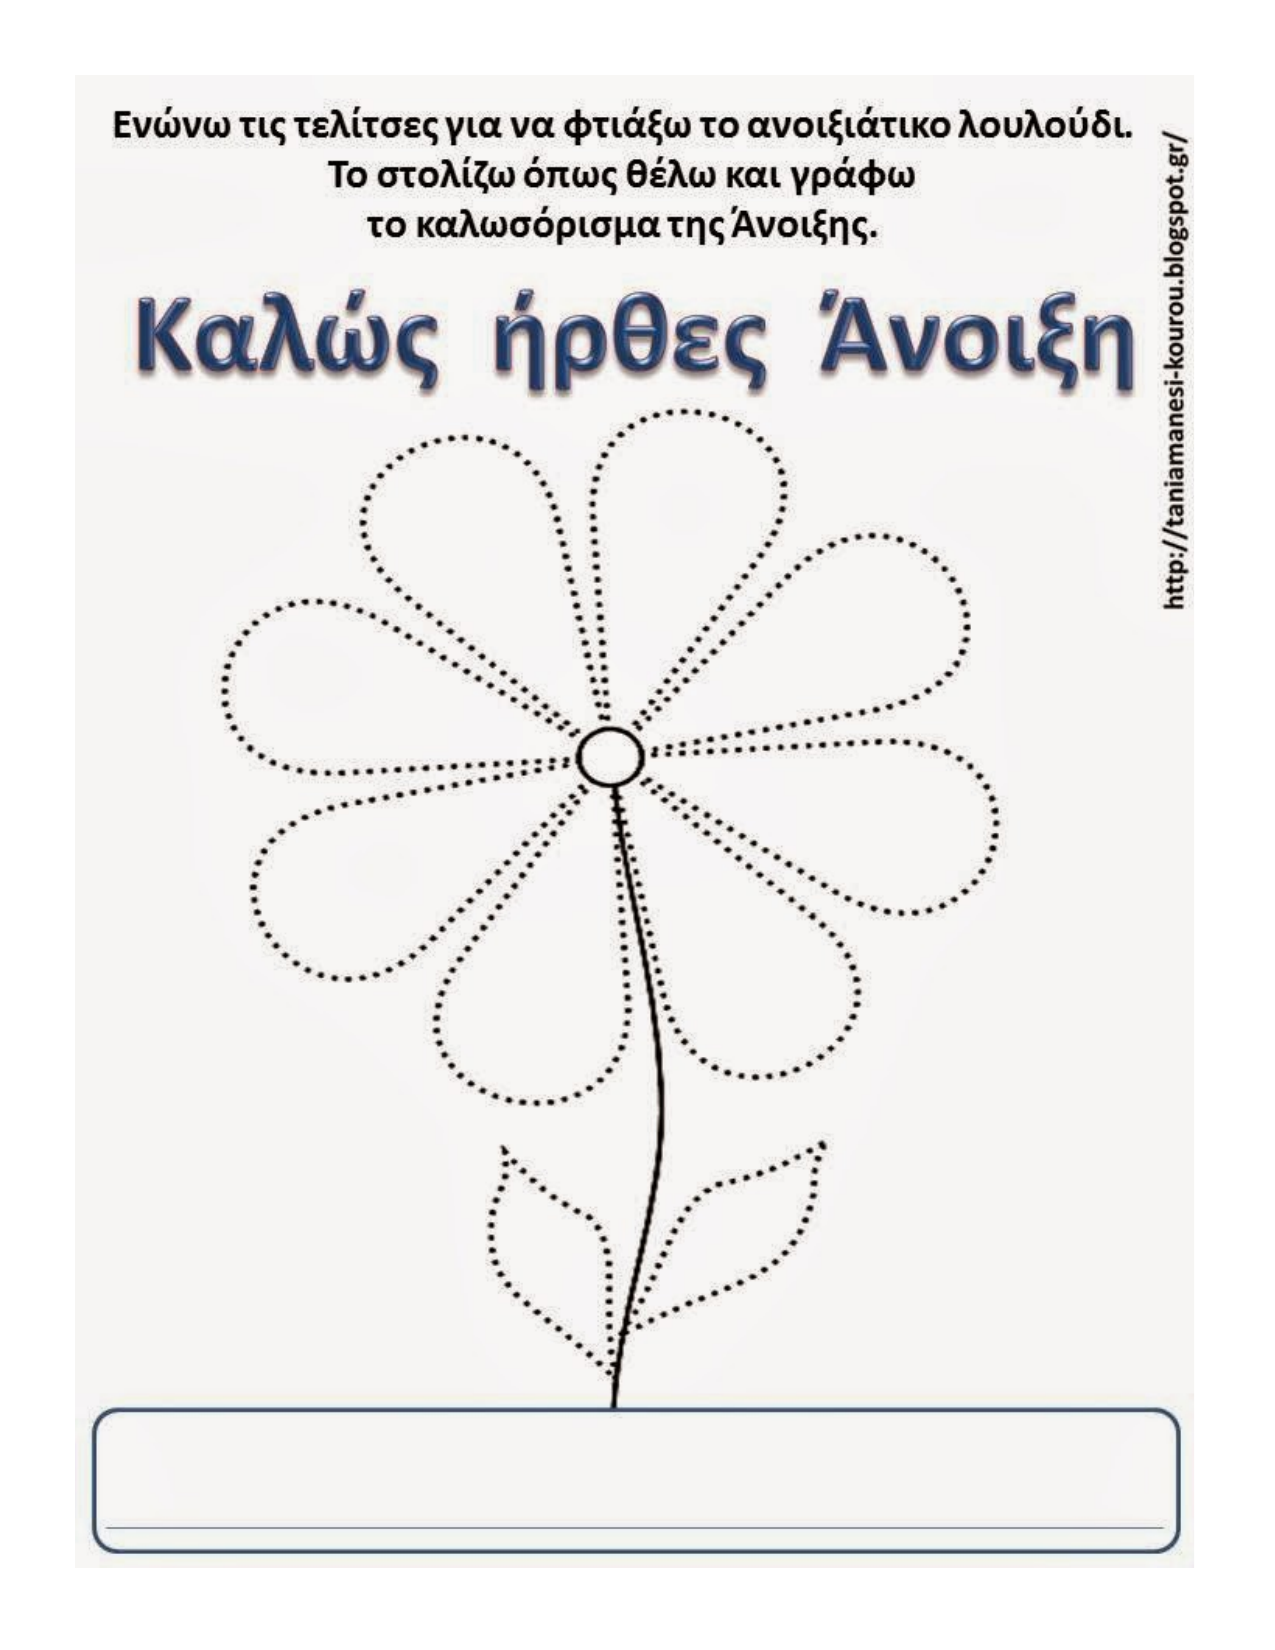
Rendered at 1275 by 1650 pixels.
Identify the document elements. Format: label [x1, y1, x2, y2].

picture [75, 75, 1195, 1568]
